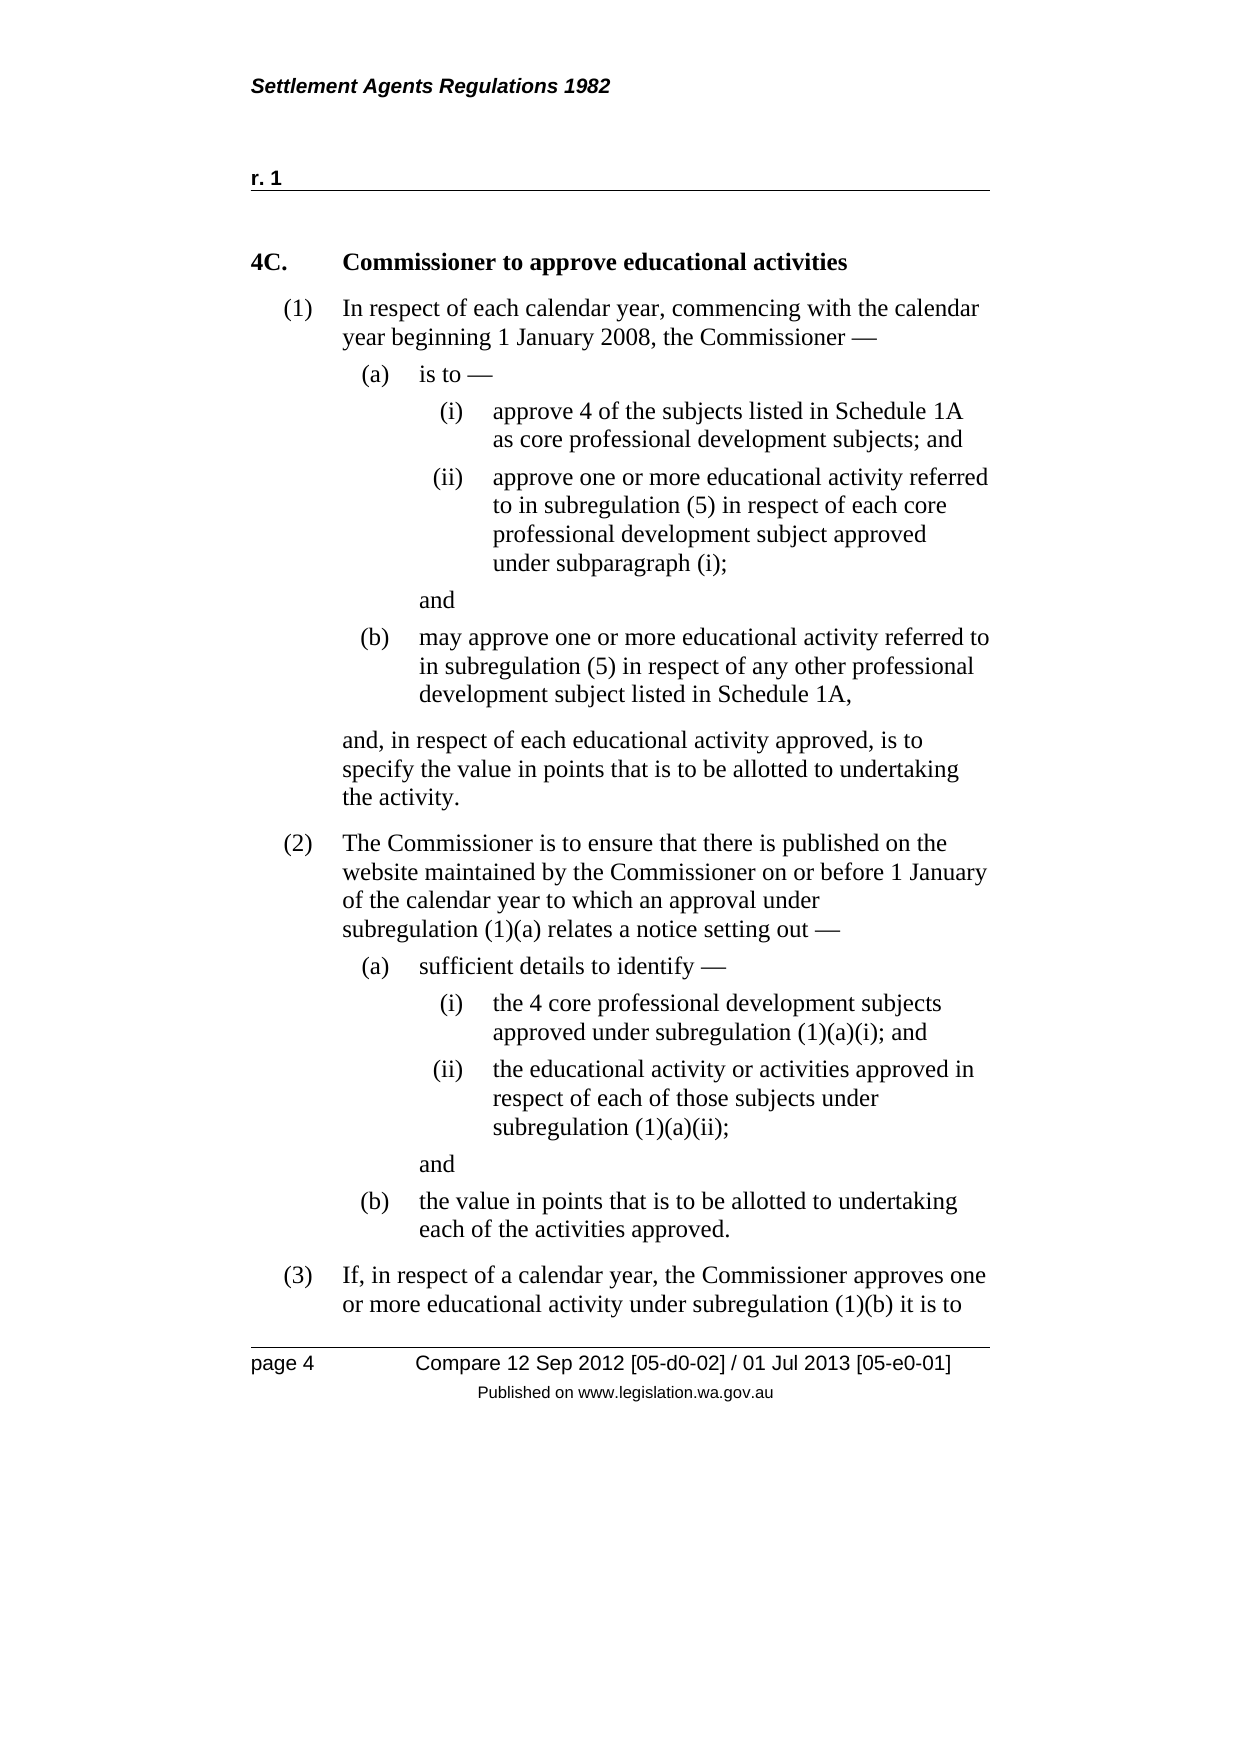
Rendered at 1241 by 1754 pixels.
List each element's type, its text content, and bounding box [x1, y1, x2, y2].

text (b) may approve one or more educational activity referred to in subregulation (5) in respect of any other professional development subject listed in Schedule 1A, [251, 622, 990, 708]
text and [251, 1149, 990, 1177]
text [251, 1260, 990, 1317]
text and, in respect of each educational activity approved, is to specify the value in points that is to be allotted to undertaking the activity. [251, 725, 990, 811]
text (ii) the educational activity or activities approved in respect of each of those subjects under subregulation (1)(a)(ii); [251, 1054, 990, 1140]
text (1) In respect of each calendar year, commencing with the calendar year beginning 1 January 2008, the Commissioner — [251, 293, 990, 350]
text and [251, 585, 990, 614]
subtitle 4C. Commissioner to approve educational activities [251, 247, 990, 276]
text (a) is to — [251, 359, 990, 387]
text (i) the 4 core professional development subjects approved under subregulation (1)(a)(i); and [251, 988, 990, 1046]
text (a) sufficient details to identify — [251, 951, 990, 980]
text (b) the value in points that is to be allotted to undertaking each of the activities approved. [251, 1186, 990, 1243]
text (i) approve 4 of the subjects listed in Schedule 1A as core professional development subjects; and [251, 396, 990, 453]
text (ii) approve one or more educational activity referred to in subregulation (5) in respect of each core professional development subject approved under subparagraph (i); [251, 462, 990, 577]
text (2) The Commissioner is to ensure that there is published on the website maintained by the Commissioner on or before 1 January of the calendar year to which an approval under subregulation (1)(a) relates a notice setting out — [251, 828, 990, 943]
